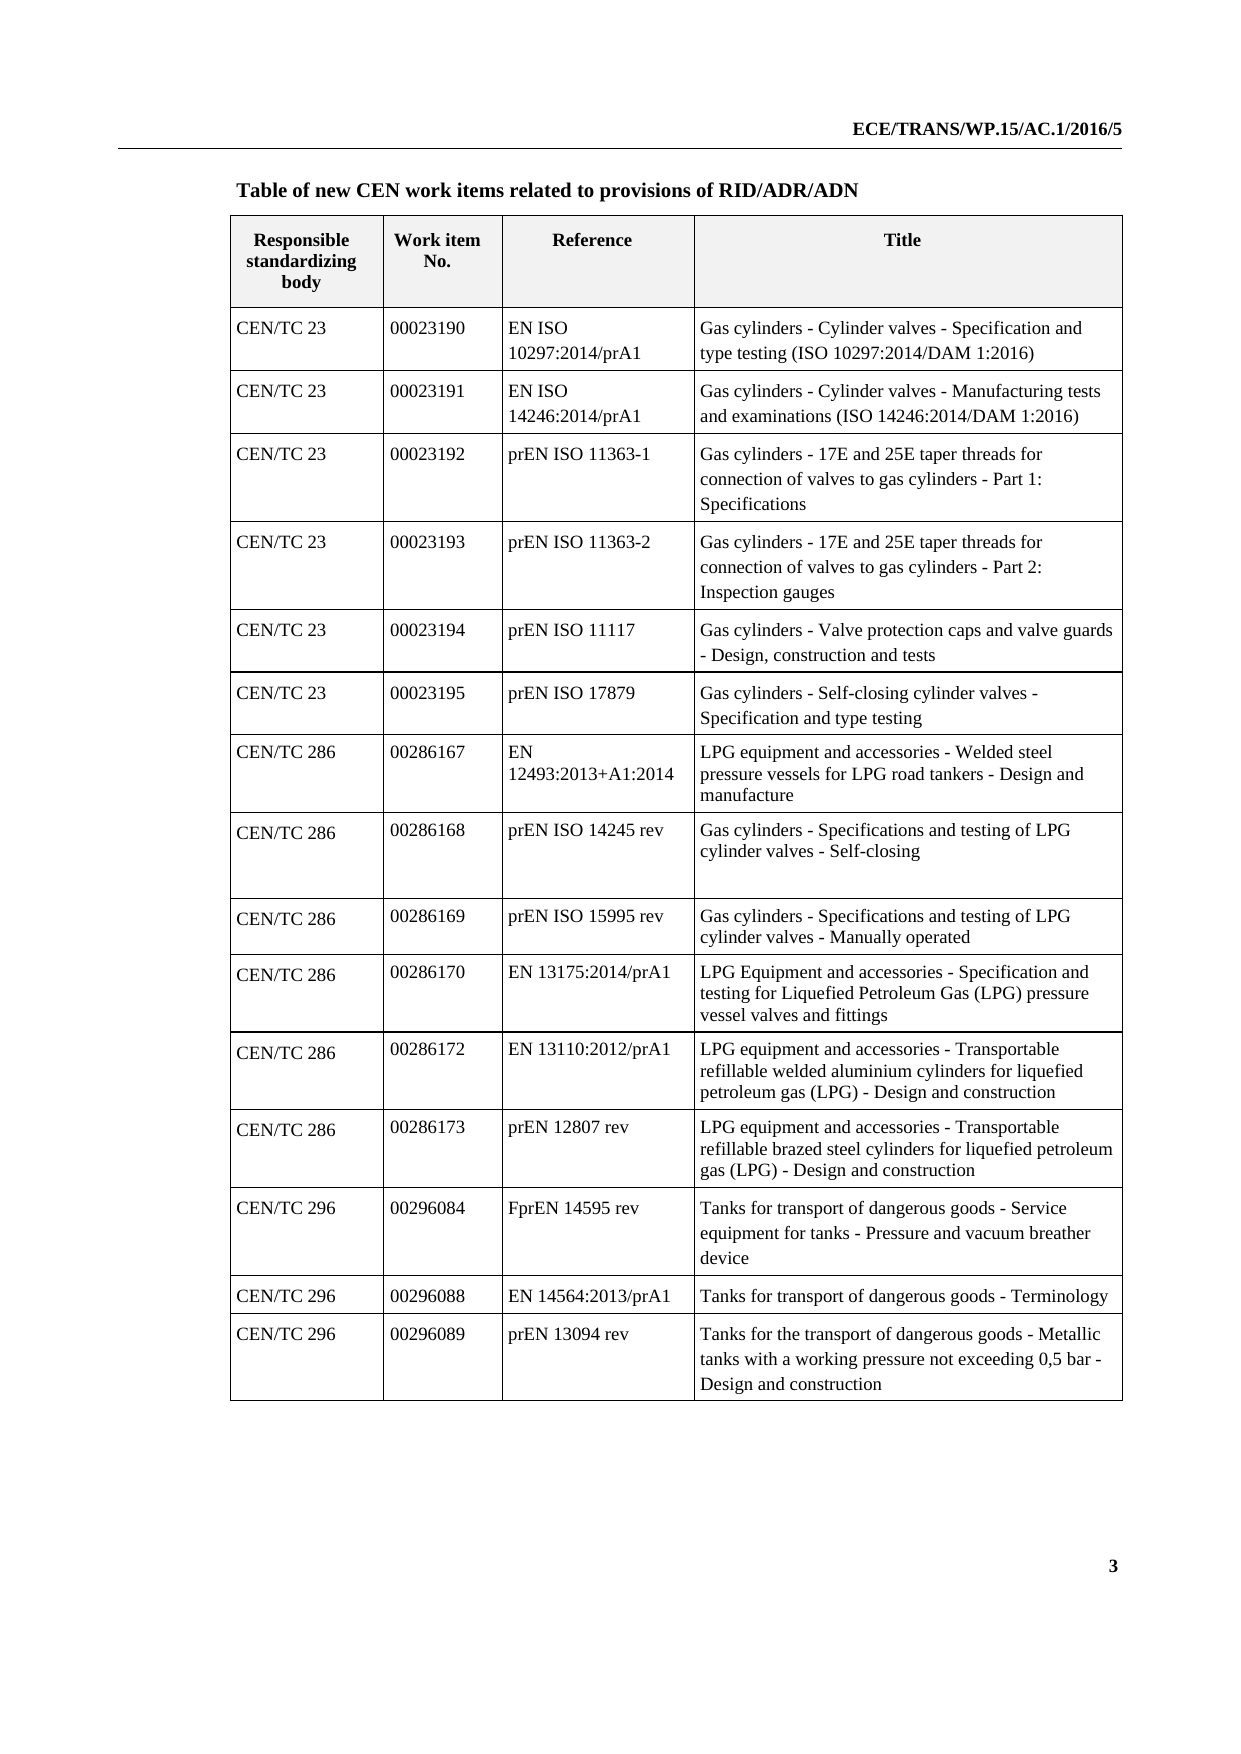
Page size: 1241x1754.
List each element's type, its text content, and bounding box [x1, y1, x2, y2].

table_header Reference [503, 216, 694, 307]
table_cell 00286170 [384, 955, 502, 1031]
table_cell EN 14564:2013/prA1 [503, 1276, 694, 1312]
table_cell CEN/TC 286 [231, 899, 383, 954]
table_cell CEN/TC 296 [231, 1188, 383, 1274]
table_cell CEN/TC 23 [231, 434, 383, 521]
table_cell EN 12493:2013+A1:2014 [503, 735, 694, 812]
table_cell prEN ISO 14245 rev [503, 813, 694, 898]
table_cell 00296084 [384, 1188, 502, 1274]
table_cell CEN/TC 23 [231, 308, 383, 370]
table_cell LPG equipment and accessories - Transportable refillable brazed steel cylinders for liquefied petroleum gas (LPG) - Design and construction [695, 1110, 1122, 1187]
table_cell prEN 13094 rev [503, 1314, 694, 1400]
table_cell CEN/TC 23 [231, 673, 383, 734]
table_cell CEN/TC 23 [231, 371, 383, 433]
table_cell CEN/TC 286 [231, 955, 383, 1031]
table_cell Tanks for transport of dangerous goods - Service equipment for tanks - Pressure and vacuum breather device [695, 1188, 1122, 1274]
table_cell 00286169 [384, 899, 502, 954]
text Table of new CEN work items related to provisions of RID/ADR/ADN [118, 177, 1122, 202]
table_cell EN ISO 14246:2014/prA1 [503, 371, 694, 433]
table_cell EN 13175:2014/prA1 [503, 955, 694, 1031]
table_cell Gas cylinders - Specifications and testing of LPG cylinder valves - Manually operated [695, 899, 1122, 954]
table_cell 00286167 [384, 735, 502, 812]
table_header Responsible standardizing body [231, 216, 383, 307]
table_cell Tanks for the transport of dangerous goods - Metallic tanks with a working pressure not exceeding 0,5 bar - Design and construction [695, 1314, 1122, 1400]
table_cell Gas cylinders - 17E and 25E taper threads for connection of valves to gas cylinders - Part 1: Specifications [695, 434, 1122, 521]
table_cell EN ISO 10297:2014/prA1 [503, 308, 694, 370]
table_header Work item No. [384, 216, 502, 307]
table_cell prEN ISO 11363-2 [503, 522, 694, 608]
table_cell Tanks for transport of dangerous goods - Terminology [695, 1276, 1122, 1312]
table_cell CEN/TC 23 [231, 610, 383, 671]
table_cell prEN ISO 11117 [503, 610, 694, 671]
table_cell Gas cylinders - Self-closing cylinder valves - Specification and type testing [695, 673, 1122, 734]
table_cell prEN ISO 11363-1 [503, 434, 694, 521]
table_cell EN 13110:2012/prA1 [503, 1033, 694, 1109]
table_cell CEN/TC 286 [231, 1033, 383, 1109]
table_cell 00296089 [384, 1314, 502, 1400]
table_cell CEN/TC 286 [231, 735, 383, 812]
table_cell 00296088 [384, 1276, 502, 1312]
table_cell 00023192 [384, 434, 502, 521]
table_cell CEN/TC 296 [231, 1314, 383, 1400]
table_cell 00286173 [384, 1110, 502, 1187]
table_cell Gas cylinders - Specifications and testing of LPG cylinder valves - Self-closing [695, 813, 1122, 898]
table_cell Gas cylinders - Cylinder valves - Specification and type testing (ISO 10297:2014/DAM 1:2016) [695, 308, 1122, 370]
table_cell 00286172 [384, 1033, 502, 1109]
table_cell 00023194 [384, 610, 502, 671]
table_cell LPG Equipment and accessories - Specification and testing for Liquefied Petroleum Gas (LPG) pressure vessel valves and fittings [695, 955, 1122, 1031]
table_cell CEN/TC 296 [231, 1276, 383, 1312]
table_cell 00023193 [384, 522, 502, 608]
table_cell LPG equipment and accessories - Transportable refillable welded aluminium cylinders for liquefied petroleum gas (LPG) - Design and construction [695, 1033, 1122, 1109]
table_cell 00023195 [384, 673, 502, 734]
table_cell prEN ISO 15995 rev [503, 899, 694, 954]
table_cell FprEN 14595 rev [503, 1188, 694, 1274]
table_cell prEN 12807 rev [503, 1110, 694, 1187]
table_cell 00286168 [384, 813, 502, 898]
table_cell prEN ISO 17879 [503, 673, 694, 734]
table_cell CEN/TC 286 [231, 813, 383, 898]
table_cell LPG equipment and accessories - Welded steel pressure vessels for LPG road tankers - Design and manufacture [695, 735, 1122, 812]
table_cell Gas cylinders - Valve protection caps and valve guards - Design, construction and tests [695, 610, 1122, 671]
table_cell 00023190 [384, 308, 502, 370]
table_cell CEN/TC 23 [231, 522, 383, 608]
table_cell Gas cylinders - Cylinder valves - Manufacturing tests and examinations (ISO 14246:2014/DAM 1:2016) [695, 371, 1122, 433]
table_cell Gas cylinders - 17E and 25E taper threads for connection of valves to gas cylinders - Part 2: Inspection gauges [695, 522, 1122, 608]
table_header Title [695, 216, 1122, 307]
table_cell CEN/TC 286 [231, 1110, 383, 1187]
table_cell 00023191 [384, 371, 502, 433]
